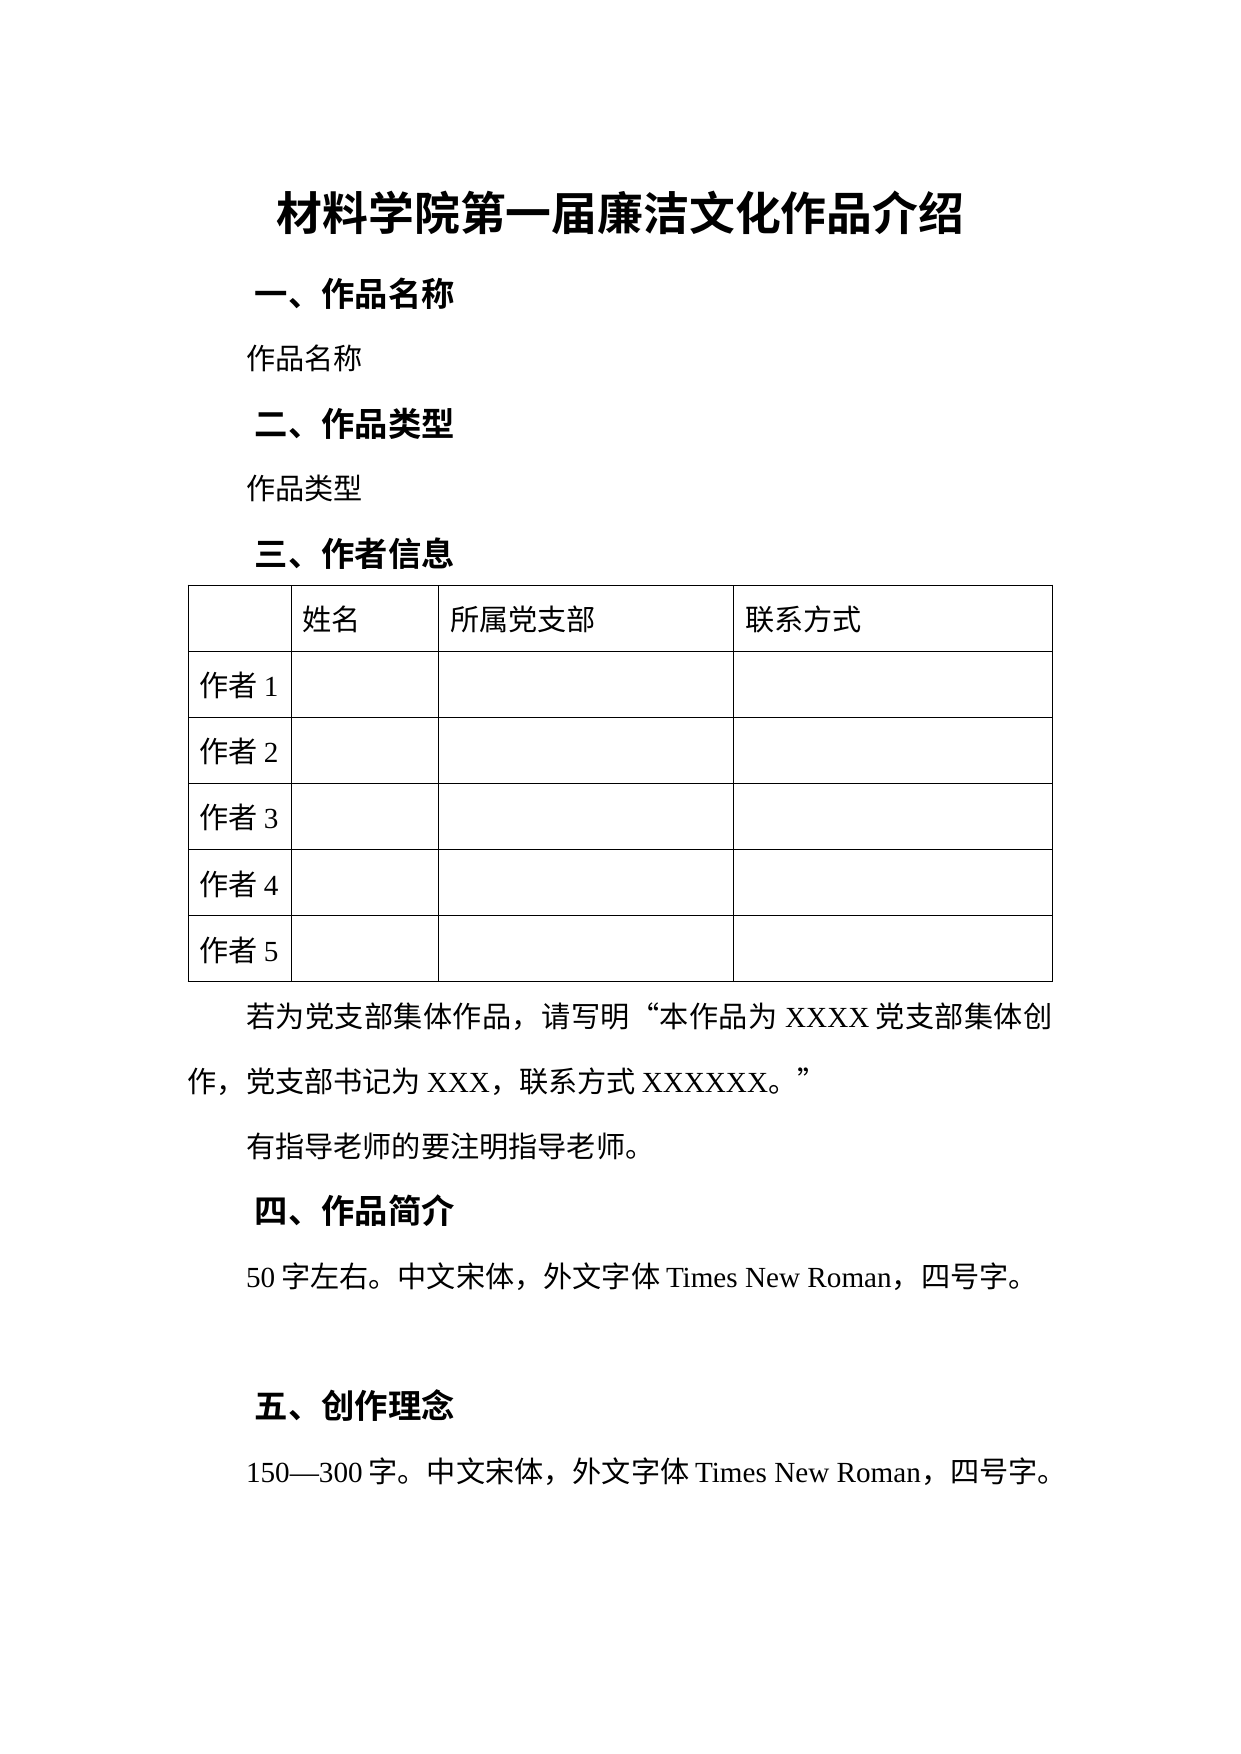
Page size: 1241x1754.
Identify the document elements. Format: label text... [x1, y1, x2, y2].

table_cell [734, 850, 1052, 915]
table_header [189, 586, 291, 651]
table_cell [734, 718, 1052, 783]
table_cell [439, 718, 733, 783]
table_header 所属党支部 [439, 586, 733, 651]
text 四、作品简介 [187, 1177, 1053, 1242]
table_cell [292, 850, 438, 915]
table_cell 作者5 [189, 916, 291, 981]
table_cell [292, 652, 438, 717]
table_cell [439, 784, 733, 849]
text 五、创作理念 [187, 1372, 1053, 1437]
table_cell [292, 916, 438, 981]
table_cell [292, 718, 438, 783]
table_cell 作者4 [189, 850, 291, 915]
table_header 联系方式 [734, 586, 1052, 651]
text 作品名称 [187, 324, 1053, 389]
text 作品类型 [187, 454, 1053, 519]
table_cell [292, 784, 438, 849]
text 一、作品名称 [187, 259, 1053, 324]
table_cell [734, 916, 1052, 981]
table_cell [734, 784, 1052, 849]
text 材料学院第一届廉洁文化作品介绍 [187, 162, 1053, 259]
text 二、作品类型 [187, 389, 1053, 454]
table_cell [439, 850, 733, 915]
table_cell 作者2 [189, 718, 291, 783]
text 三、作者信息 [187, 519, 1053, 584]
table_header 姓名 [292, 586, 438, 651]
table_cell [734, 652, 1052, 717]
text 有指导老师的要注明指导老师。 [187, 1112, 1053, 1177]
table_cell [439, 652, 733, 717]
text 150—300字。中文宋体，外文字体Times New Roman，四号字。 [187, 1437, 1053, 1502]
table_cell [439, 916, 733, 981]
table_cell 作者1 [189, 652, 291, 717]
text 50字左右。中文宋体，外文字体Times New Roman，四号字。 [187, 1242, 1053, 1307]
table_cell 作者3 [189, 784, 291, 849]
text 若为党支部集体作品，请写明“本作品为XXXX党支部集体创作，党支部书记为XXX，联系方式XXXXXX。” [187, 982, 1053, 1112]
